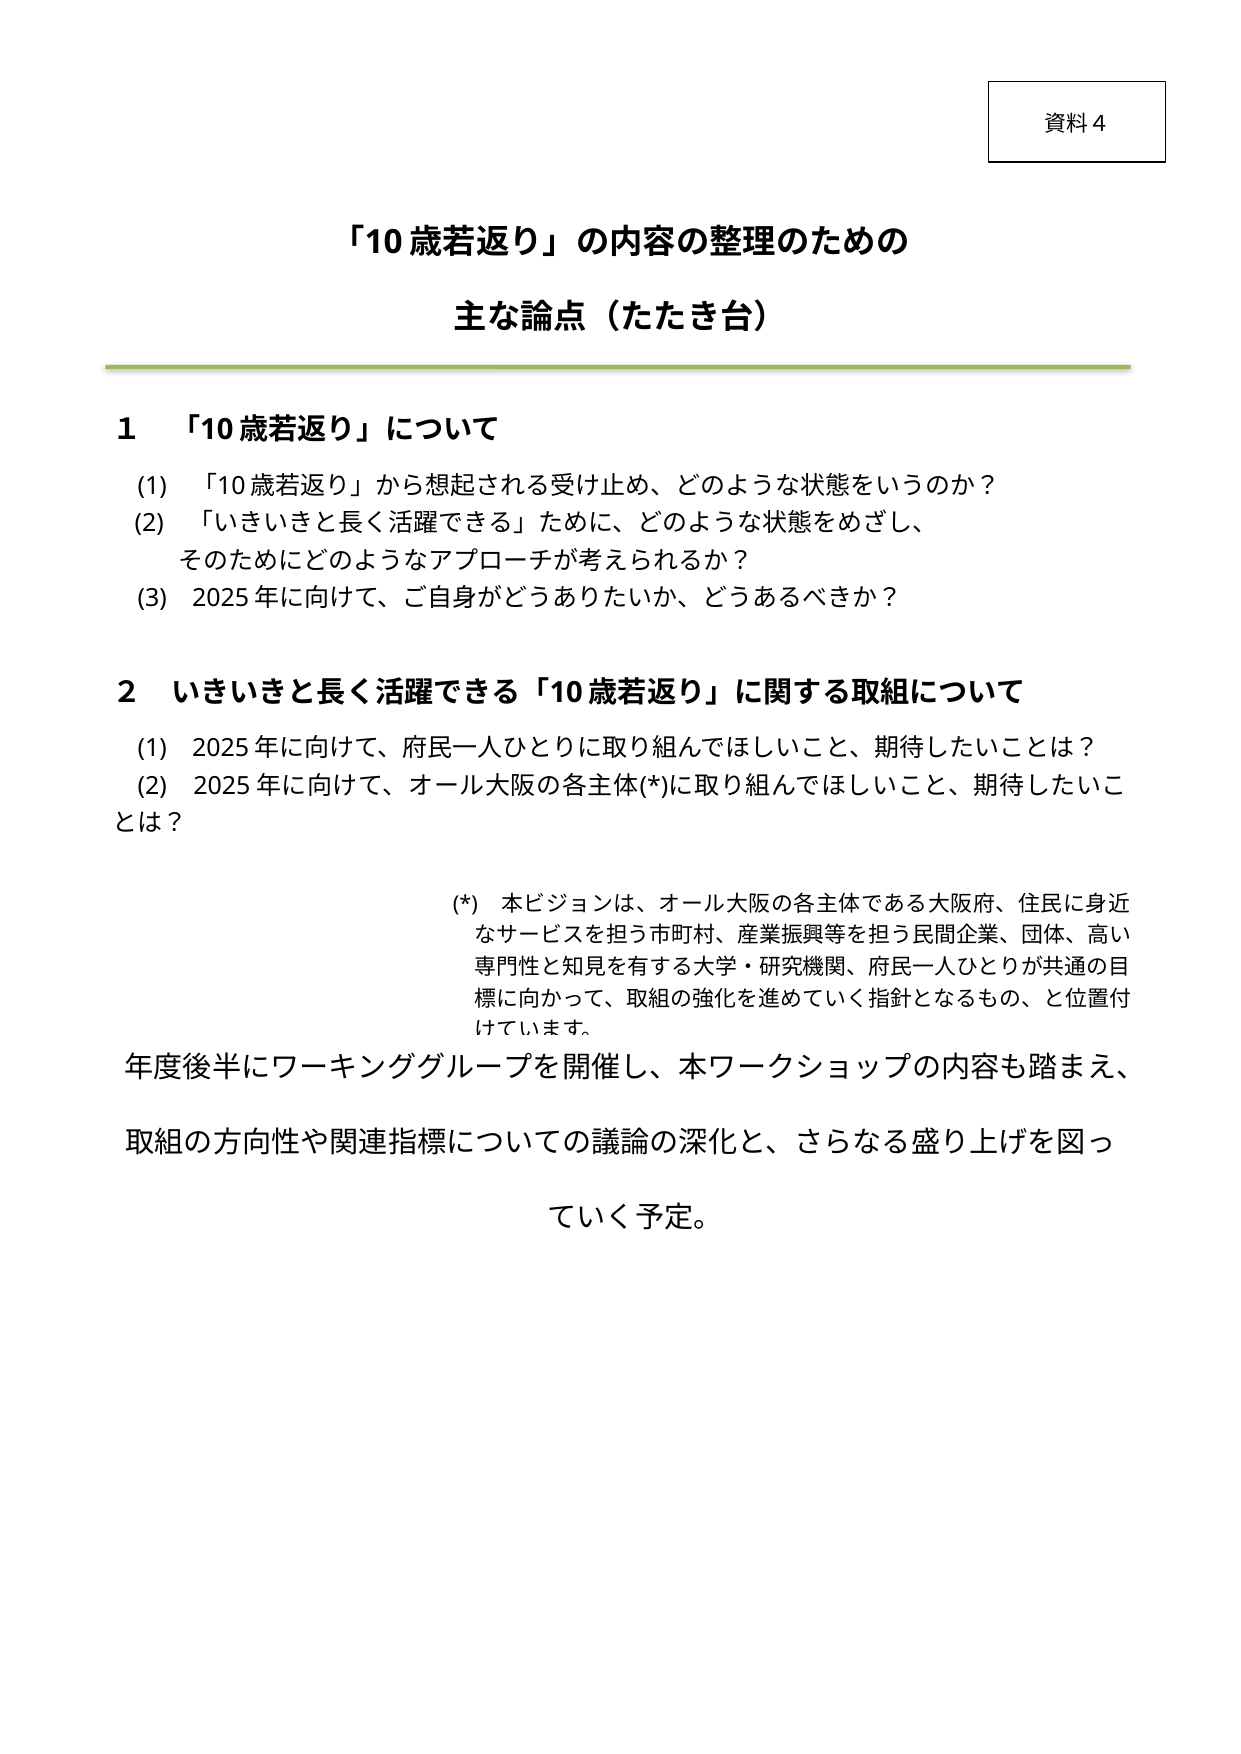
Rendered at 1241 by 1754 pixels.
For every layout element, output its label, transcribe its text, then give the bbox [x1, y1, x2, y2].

text １ 「10歳若返り」について [112, 389, 1128, 464]
text (3) 2025年に向けて、ご自身がどうありたいか、どうあるべきか？ [112, 577, 1128, 614]
text (1) 2025年に向けて、府民一人ひとりに取り組んでほしいこと、期待したいことは？ [112, 727, 1128, 764]
text (2) 2025年に向けて、オール大阪の各主体(*)に取り組んでほしいこと、期待したいことは？ [112, 764, 1128, 839]
text 年度後半にワーキンググループを開催し、本ワークショップの内容も踏まえ、 [112, 1027, 1128, 1102]
text そのためにどのようなアプローチが考えられるか？ [178, 539, 1128, 577]
text 「10歳若返り」の内容の整理のための [112, 202, 1128, 277]
text 主な論点（たたき台） [112, 277, 1128, 352]
text 取組の方向性や関連指標についての議論の深化と、さらなる盛り上げを図っていく予定。 [112, 1102, 1128, 1252]
text (1) 「10歳若返り」から想起される受け止め、どのような状態をいうのか？ [112, 464, 1128, 502]
text ２ いきいきと長く活躍できる「10歳若返り」に関する取組について [112, 652, 1128, 727]
text (2) 「いきいきと長く活躍できる」ために、どのような状態をめざし、 [134, 502, 1128, 539]
